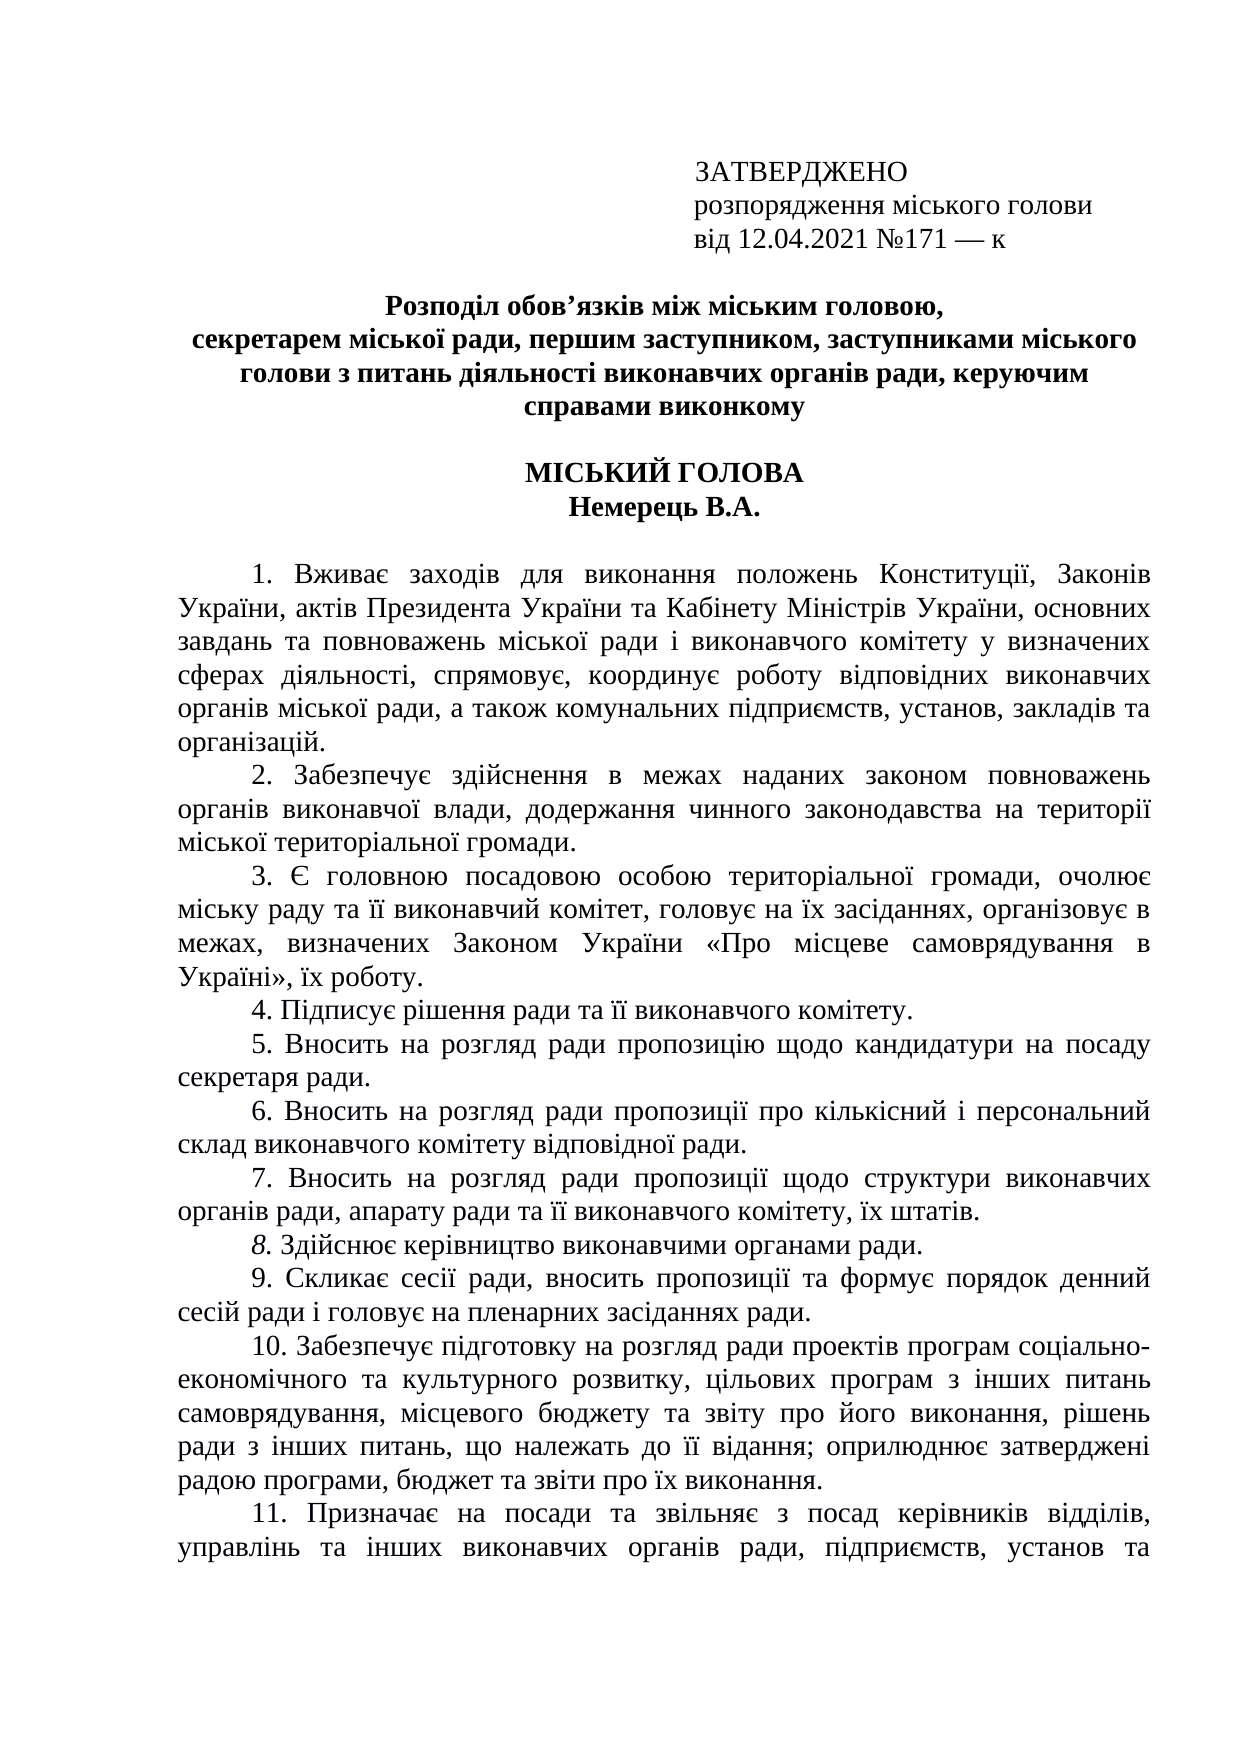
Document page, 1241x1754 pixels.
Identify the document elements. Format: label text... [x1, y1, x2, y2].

text 8. Здійснює керівництво виконавчими органами ради. [177, 1227, 1152, 1261]
text 5. Вносить на розгляд ради пропозицію щодо кандидатури на посаду секретаря ради. [177, 1026, 1152, 1093]
text 10. Забезпечує підготовку на розгляд ради проектів програм соціально-економічного та культурного розвитку, цільових програм з інших питань самоврядування, місцевого бюджету та звіту про його виконання, рішень ради з інших питань, що належать до її відання; оприлюднює затверджені радою програми, бюджет та звіти про їх виконання. [177, 1328, 1152, 1495]
text 2. Забезпечує здійснення в межах наданих законом повноважень органів виконавчої влади, додержання чинного законодавства на території міської територіальної громади. [177, 757, 1152, 858]
text 9. Скликає сесії ради, вносить пропозиції та формує порядок денний сесій ради і головує на пленарних засіданнях ради. [177, 1261, 1152, 1328]
text 1. Вживає заходів для виконання положень Конституції, Законів України, актів Президента України та Кабінету Міністрів України, основних завдань та повноважень міської ради і виконавчого комітету у визначених сферах діяльності, спрямовує, координує роботу відповідних виконавчих органів міської ради, а також комунальних підприємств, установ, закладів та організацій. [177, 556, 1152, 757]
text Розподіл обов’язків між міським головою, [177, 288, 1152, 321]
text 7. Вносить на розгляд ради пропозиції щодо структури виконавчих органів ради, апарату ради та її виконавчого комітету, їх штатів. [177, 1160, 1152, 1227]
text секретарем міської ради, першим заступником, заступниками міського голови з питань діяльності виконавчих органів ради, керуючим справами виконкому [177, 321, 1152, 422]
text 4. Підписує рішення ради та її виконавчого комітету. [177, 992, 1152, 1026]
text ЗАТВЕРДЖЕНО розпорядження міського голови від 12.04.2021 №171 — к [177, 154, 1152, 254]
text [177, 1495, 1152, 1562]
text МІСЬКИЙ ГОЛОВА [177, 456, 1152, 489]
text 6. Вносить на розгляд ради пропозиції про кількісний і персональний склад виконавчого комітету відповідної ради. [177, 1093, 1152, 1160]
text 3. Є головною посадовою особою територіальної громади, очолює міську раду та її виконавчий комітет, головує на їх засіданнях, організовує в межах, визначених Законом України «Про місцеве самоврядування в Україні», їх роботу. [177, 858, 1152, 992]
text Немерець В.А. [177, 489, 1152, 523]
